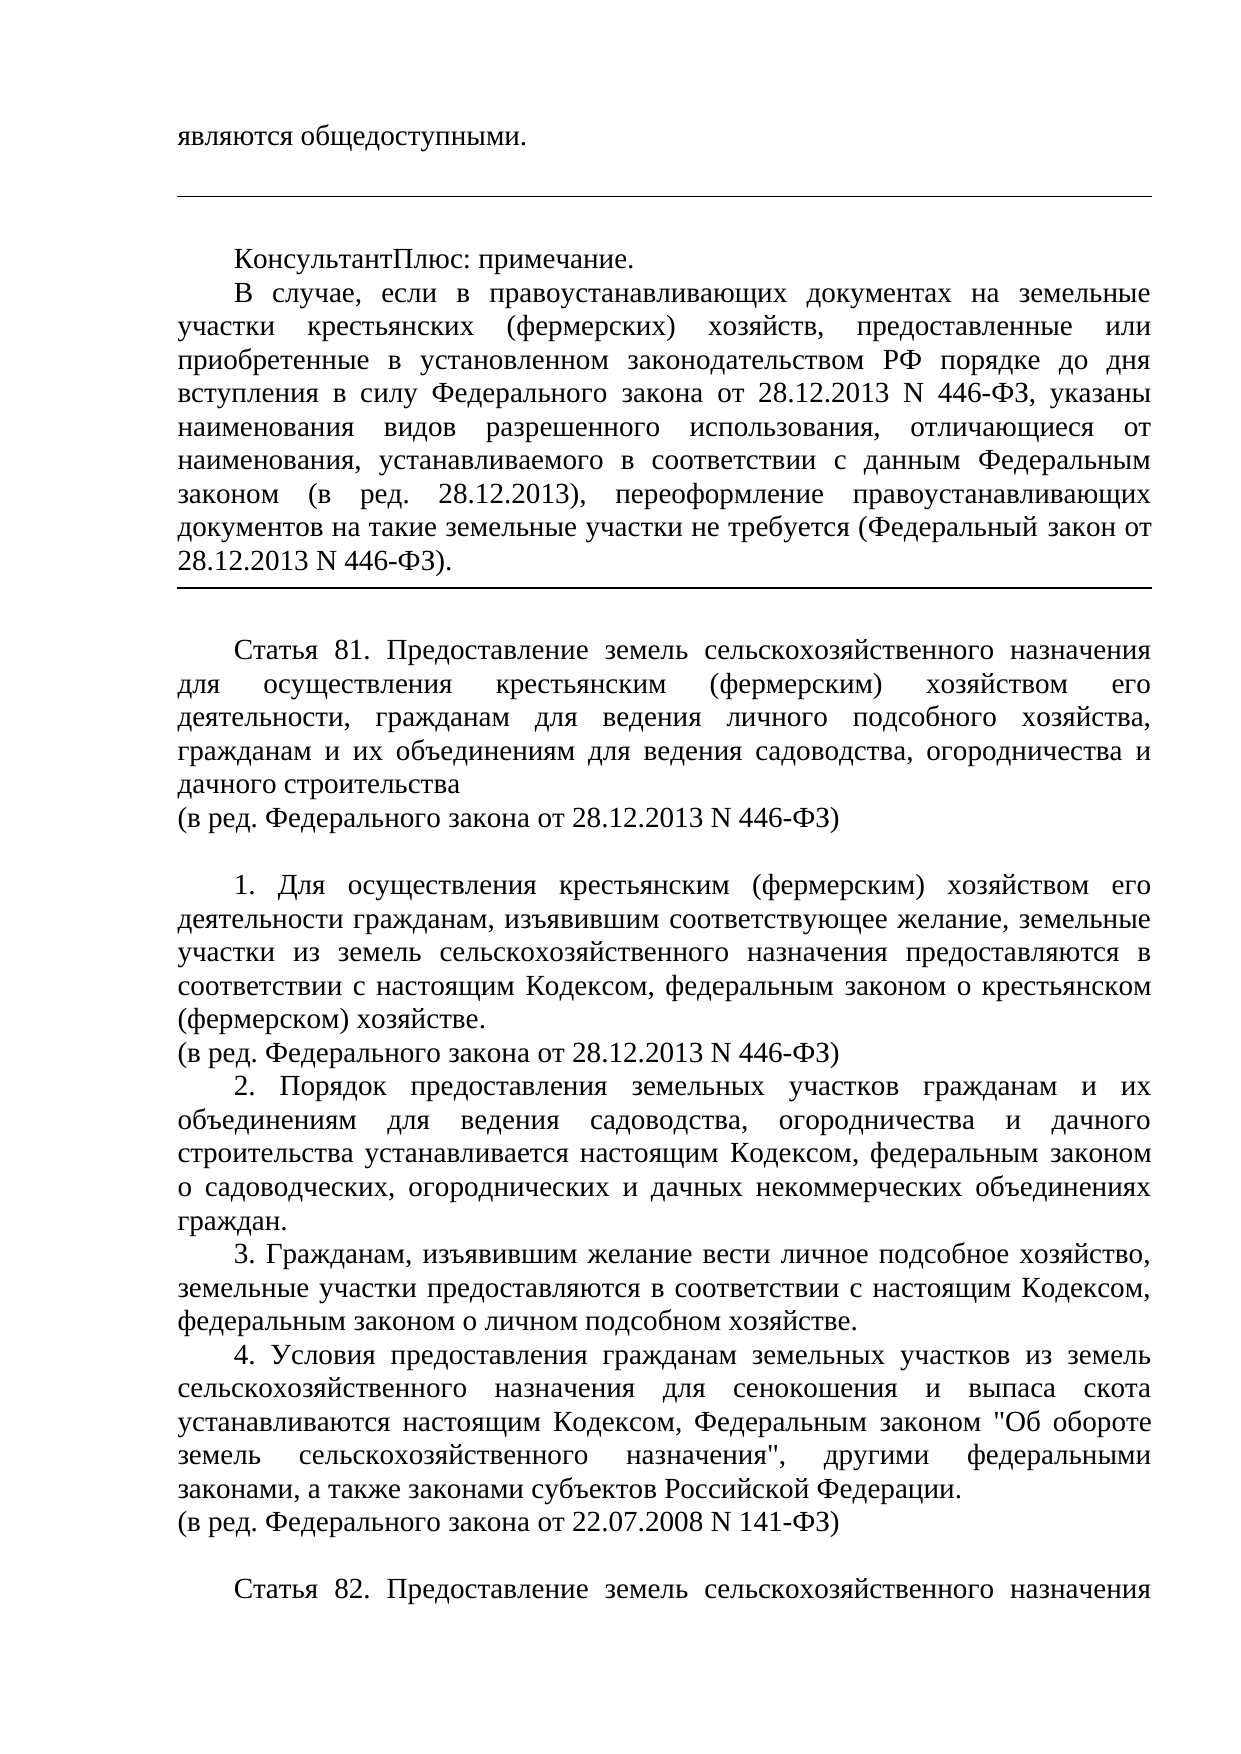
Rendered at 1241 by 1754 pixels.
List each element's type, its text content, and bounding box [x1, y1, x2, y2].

text (в ред. Федерального закона от 28.12.2013 N 446-ФЗ) [177, 1035, 1152, 1068]
text 4. Условия предоставления гражданам земельных участков из земель сельскохозяйственного назначения для сенокошения и выпаса скота устанавливаются настоящим Кодексом, Федеральным законом "Об обороте земель сельскохозяйственного назначения", другими федеральными законами, а также законами субъектов Российской Федерации. [177, 1337, 1152, 1504]
text 1. Для осуществления крестьянским (фермерским) хозяйством его деятельности гражданам, изъявившим соответствующее желание, земельные участки из земель сельскохозяйственного назначения предоставляются в соответствии с настоящим Кодексом, федеральным законом о крестьянском (фермерском) хозяйстве. [177, 867, 1152, 1035]
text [177, 118, 1152, 152]
text В случае, если в правоустанавливающих документах на земельные участки крестьянских (фермерских) хозяйств, предоставленные или приобретенные в установленном законодательством РФ порядке до дня вступления в силу Федерального закона от 28.12.2013 N 446-ФЗ, указаны наименования видов разрешенного использования, отличающиеся от наименования, устанавливаемого в соответствии с данным Федеральным законом (в ред. 28.12.2013), переоформление правоустанавливающих документов на такие земельные участки не требуется (Федеральный закон от 28.12.2013 N 446-ФЗ). [177, 275, 1152, 577]
text КонсультантПлюс: примечание. [177, 241, 1152, 275]
text Статья 81. Предоставление земель сельскохозяйственного назначения для осуществления крестьянским (фермерским) хозяйством его деятельности, гражданам для ведения личного подсобного хозяйства, гражданам и их объединениям для ведения садоводства, огородничества и дачного строительства [177, 632, 1152, 800]
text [177, 1572, 1152, 1605]
text (в ред. Федерального закона от 28.12.2013 N 446-ФЗ) [177, 800, 1152, 834]
text 2. Порядок предоставления земельных участков гражданам и их объединениям для ведения садоводства, огородничества и дачного строительства устанавливается настоящим Кодексом, федеральным законом о садоводческих, огороднических и дачных некоммерческих объединениях граждан. [177, 1068, 1152, 1236]
text 3. Гражданам, изъявившим желание вести личное подсобное хозяйство, земельные участки предоставляются в соответствии с настоящим Кодексом, федеральным законом о личном подсобном хозяйстве. [177, 1236, 1152, 1337]
text (в ред. Федерального закона от 22.07.2008 N 141-ФЗ) [177, 1504, 1152, 1538]
